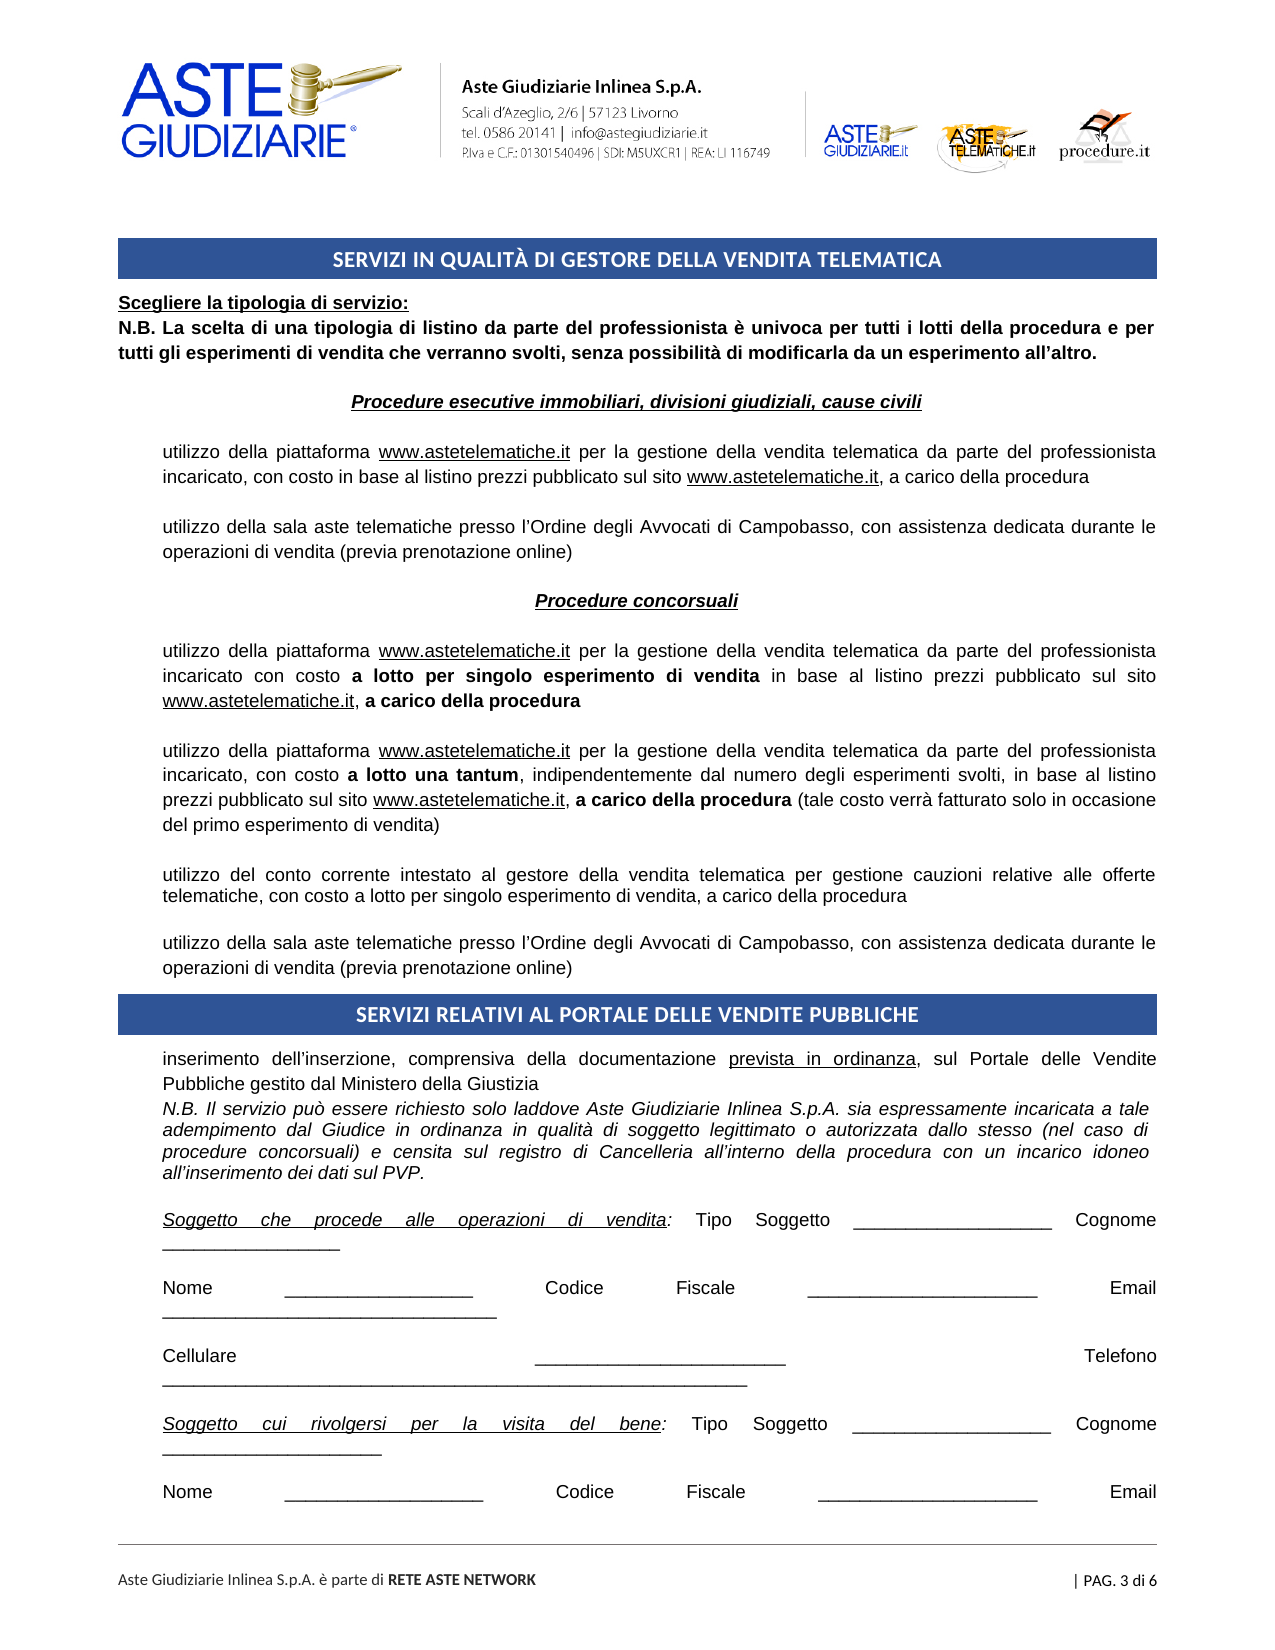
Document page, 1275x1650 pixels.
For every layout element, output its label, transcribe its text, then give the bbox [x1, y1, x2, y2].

picture [0, 39, 1275, 175]
text Nome ___________________ Codice Fiscale _____________________ Email ________________________________ [162, 1481, 1157, 1503]
text utilizzo della sala aste telematiche presso l’Ordine degli Avvocati di Campobasso, con assistenza dedicata durante le operazioni di vendita (previa prenotazione online) [118, 932, 1157, 978]
text utilizzo del conto corrente intestato al gestore della vendita telematica per gestione cauzioni relative alle offerte telematiche, con costo a lotto per singolo esperimento di vendita, a carico della procedura [118, 864, 1157, 907]
text utilizzo della piattaforma www.astetelematiche.it per la gestione della vendita telematica da parte del professionista incaricato, con costo in base al listino prezzi pubblicato sul sito www.astetelematiche.it, a carico della procedura [118, 441, 1157, 487]
text utilizzo della piattaforma www.astetelematiche.it per la gestione della vendita telematica da parte del professionista incaricato, con costo a lotto una tantum, indipendentemente dal numero degli esperimenti svolti, in base al listino prezzi pubblicato sul sito www.astetelematiche.it, a carico della procedura (tale costo verrà fatturato solo in occasione del primo esperimento di vendita) [118, 739, 1157, 835]
table_header SERVIZI RELATIVI AL PORTALE DELLE VENDITE PUBBLICHE [118, 994, 1157, 1035]
text N.B. La scelta di una tipologia di listino da parte del professionista è univoca per tutti i lotti della procedura e per tutti gli esperimenti di vendita che verranno svolti, senza possibilità di modificarla da un esperimento all’altro. [118, 317, 1157, 363]
text Soggetto cui rivolgersi per la visita del bene: Tipo Soggetto ___________________ Cognome _____________________ [162, 1413, 1157, 1456]
text Procedure esecutive immobiliari, divisioni giudiziali, cause civili [118, 391, 1157, 413]
text Cellulare ________________________ Telefono ________________________________________________________ [162, 1345, 1157, 1388]
text Scegliere la tipologia di servizio: [118, 292, 1157, 313]
table_header SERVIZI IN QUALITà DI GESTORE DELLA VENDITA TELEMATICA [118, 238, 1157, 279]
text Procedure concorsuali [118, 590, 1157, 612]
text N.B. Il servizio può essere richiesto solo laddove Aste Giudiziarie Inlinea S.p.A. sia espressamente incaricata a tale adempimento dal Giudice in ordinanza in qualità di soggetto legittimato o autorizzata dallo stesso (nel caso di procedure concorsuali) e censita sul registro di Cancelleria all’interno della procedura con un incarico idoneo all’inserimento dei dati sul PVP. [162, 1097, 1152, 1183]
text Soggetto che procede alle operazioni di vendita: Tipo Soggetto ___________________ Cognome _________________ [162, 1208, 1157, 1252]
text utilizzo della piattaforma www.astetelematiche.it per la gestione della vendita telematica da parte del professionista incaricato con costo a lotto per singolo esperimento di vendita in base al listino prezzi pubblicato sul sito www.astetelematiche.it, a carico della procedura [118, 640, 1157, 711]
text utilizzo della sala aste telematiche presso l’Ordine degli Avvocati di Campobasso, con assistenza dedicata durante le operazioni di vendita (previa prenotazione online) [118, 516, 1157, 562]
text Nome __________________ Codice Fiscale ______________________ Email ________________________________ [162, 1277, 1157, 1320]
text inserimento dell’inserzione, comprensiva della documentazione prevista in ordinanza, sul Portale delle Vendite Pubbliche gestito dal Ministero della Giustizia [118, 1048, 1157, 1094]
